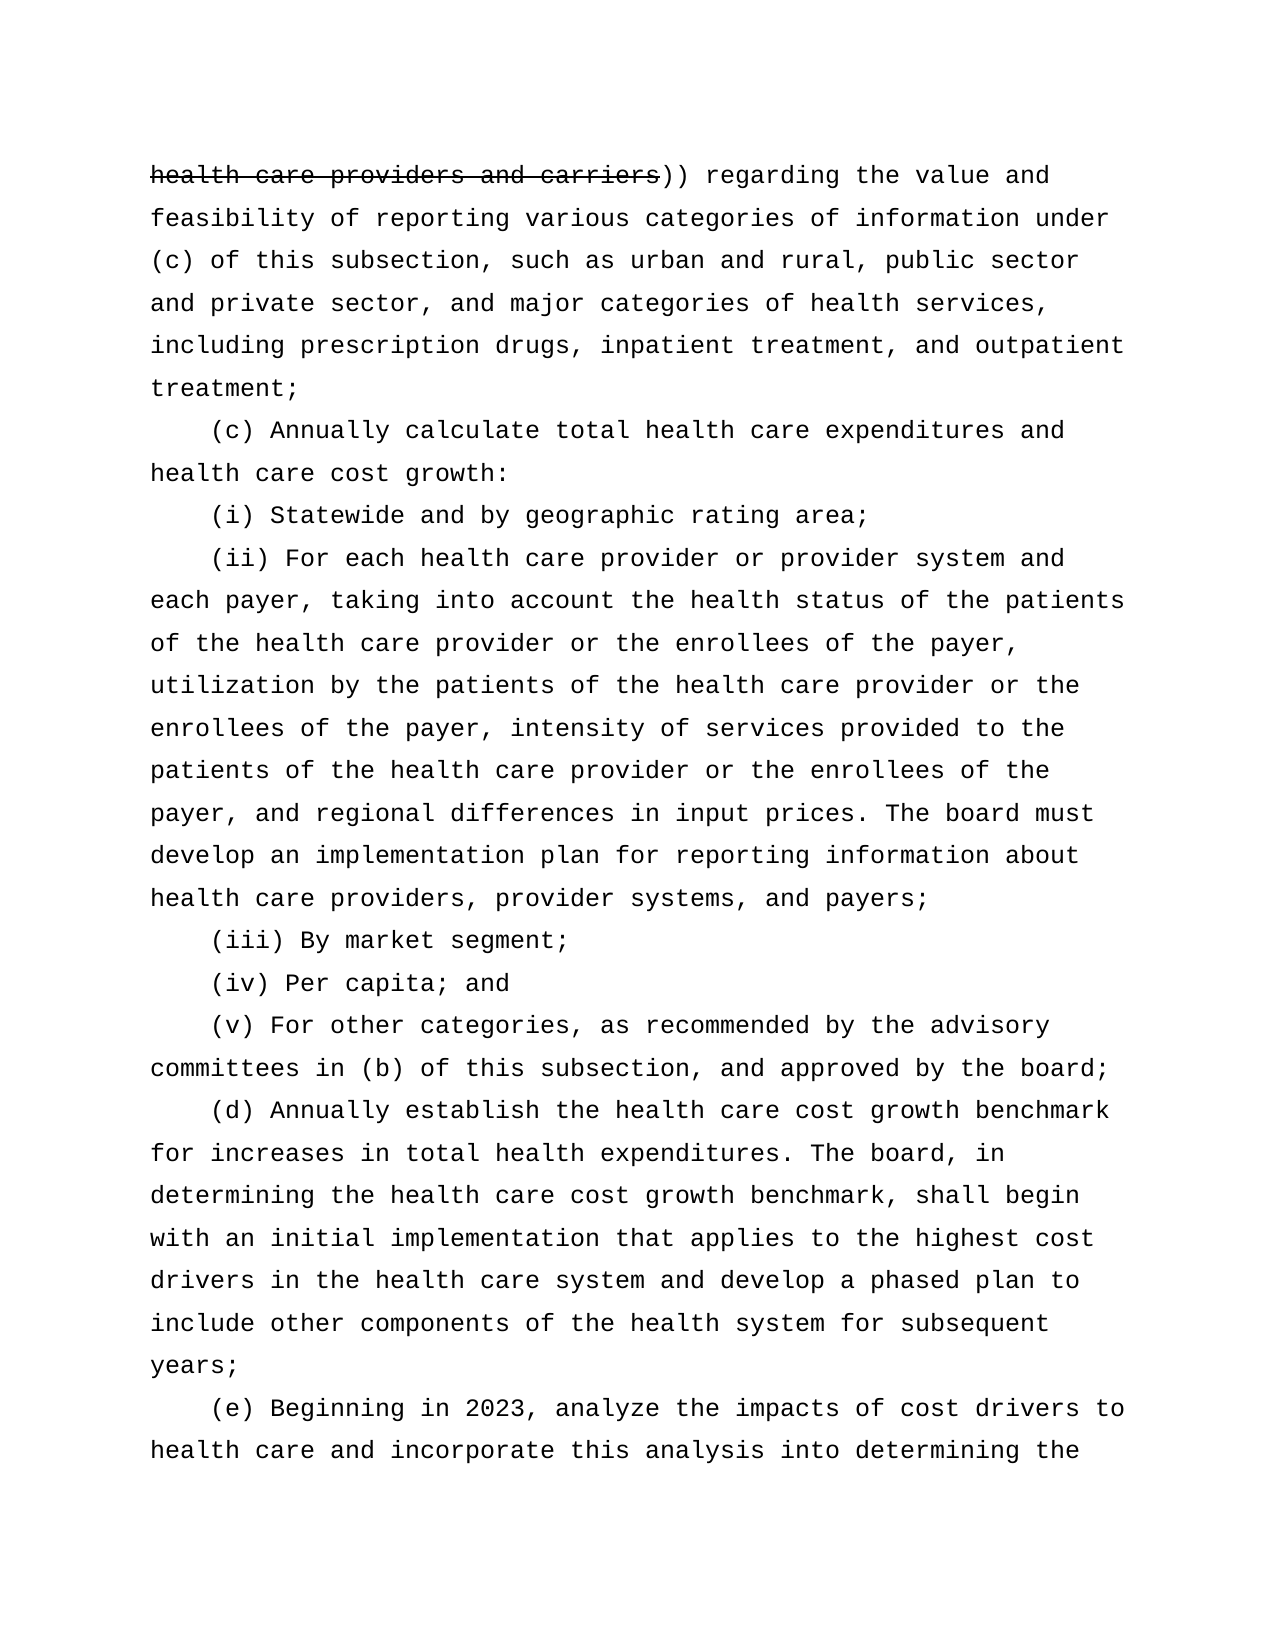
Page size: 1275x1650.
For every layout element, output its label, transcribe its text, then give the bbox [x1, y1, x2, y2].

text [150, 150, 1125, 405]
text (d) Annually establish the health care cost growth benchmark for increases in total health expenditures. The board, in determining the health care cost growth benchmark, shall begin with an initial implementation that applies to the highest cost drivers in the health care system and develop a phased plan to include other components of the health system for subsequent years; [150, 1085, 1125, 1382]
text (ii) For each health care provider or provider system and each payer, taking into account the health status of the patients of the health care provider or the enrollees of the payer, utilization by the patients of the health care provider or the enrollees of the payer, intensity of services provided to the patients of the health care provider or the enrollees of the payer, and regional differences in input prices. The board must develop an implementation plan for reporting information about health care providers, provider systems, and payers; [150, 532, 1125, 915]
text (iv) Per capita; and [150, 957, 1125, 1000]
text (c) Annually calculate total health care expenditures and health care cost growth: [150, 405, 1125, 490]
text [150, 1382, 1125, 1467]
text (iii) By market segment; [150, 915, 1125, 957]
text (i) Statewide and by geographic rating area; [150, 490, 1125, 532]
text (v) For other categories, as recommended by the advisory committees in (b) of this subsection, and approved by the board; [150, 1000, 1125, 1085]
